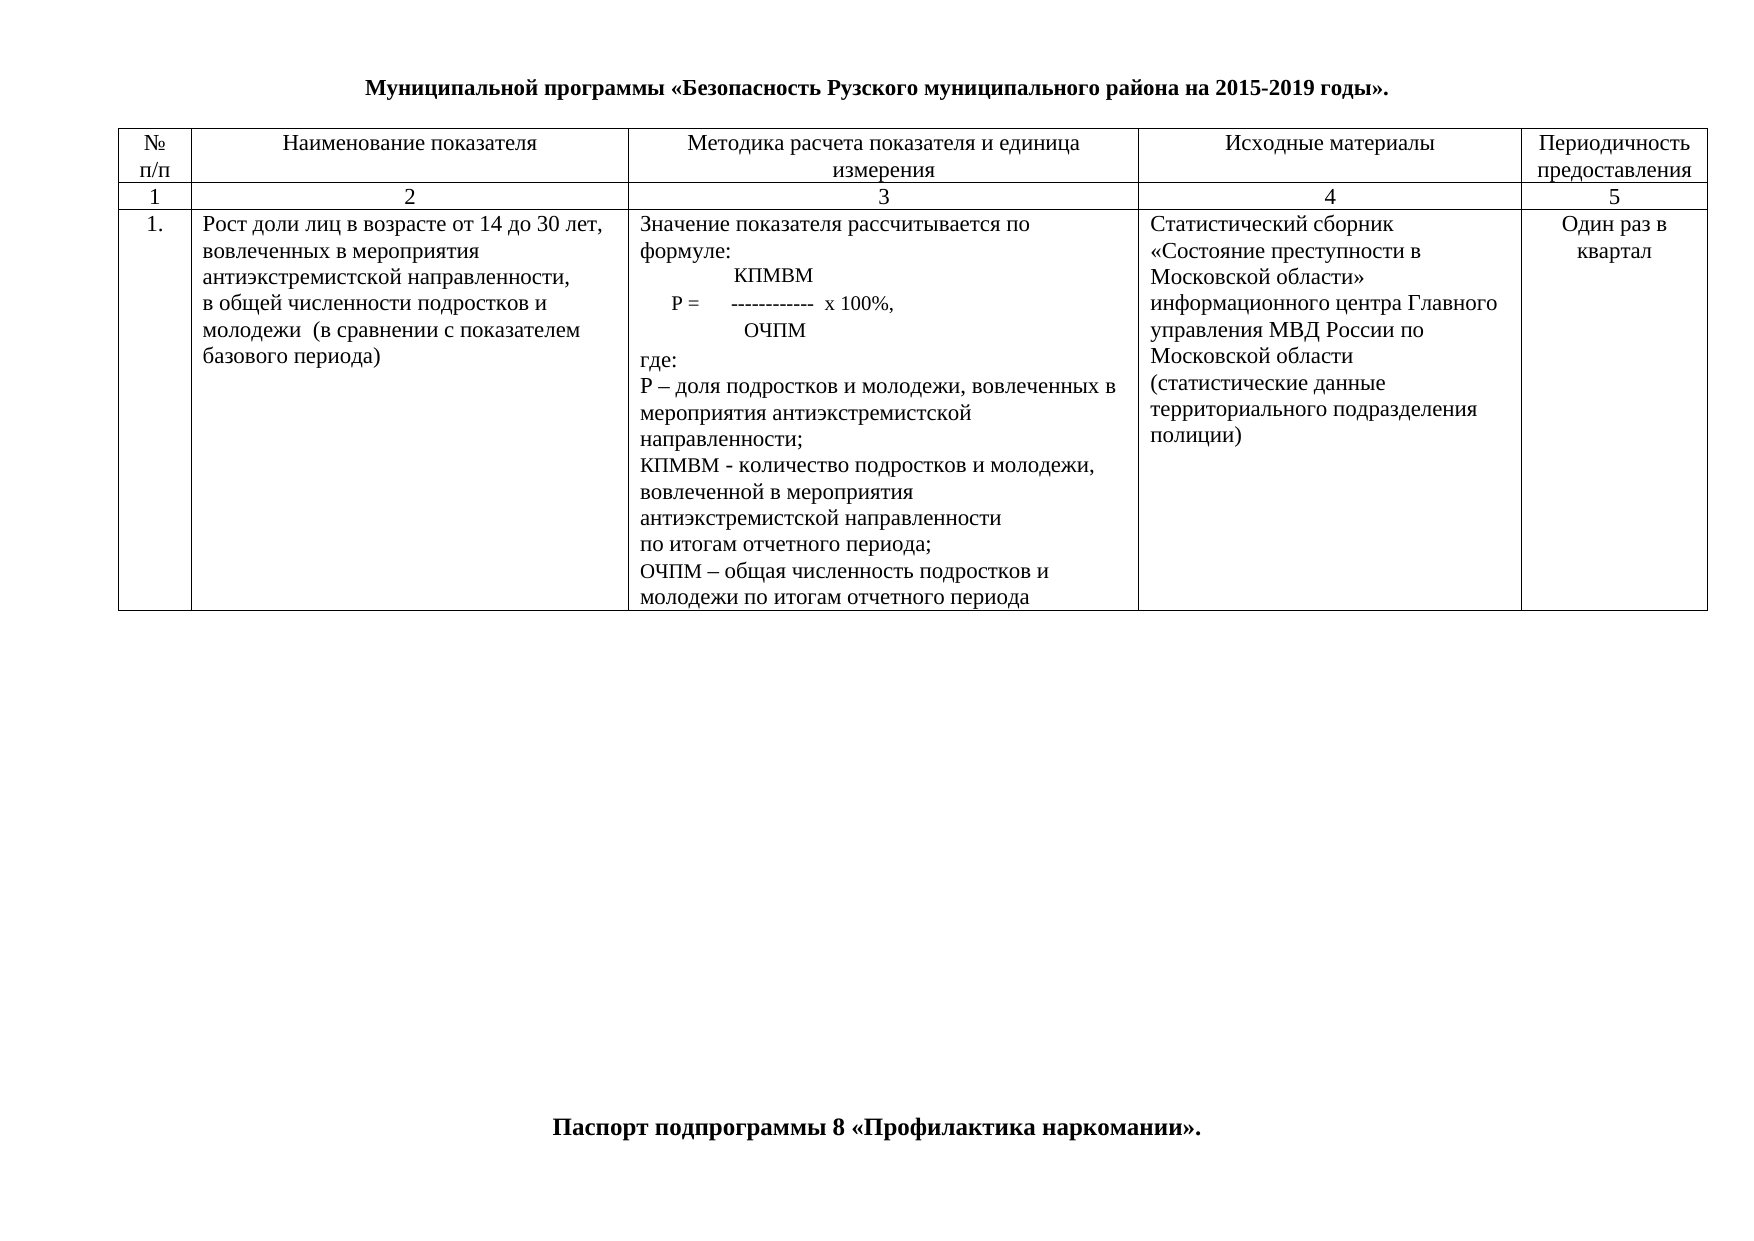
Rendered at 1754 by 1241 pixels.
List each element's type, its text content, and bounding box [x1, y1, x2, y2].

text Паспорт подпрограммы 8 «Профилактика наркомании». [118, 1112, 1636, 1140]
table_cell Значение показателя рассчитывается по формуле: КПМВМ P = ------------ х 100%, ОЧПМ где: P – доля подростков и молодежи, вовлеченных в мероприятия антиэкстремистской направленности; КПМВМ - количество подростков и молодежи, вовлеченной в мероприятия антиэкстремистской направленности по итогам отчетного периода; ОЧПМ – общая численность подростков и молодежи по итогам отчетного периода [629, 210, 1138, 609]
table_cell 5 [1522, 183, 1707, 209]
table_cell Один раз в квартал [1522, 210, 1707, 609]
table_cell Статистический сборник «Состояние преступности в Московской области» информационного центра Главного управления МВД России по Московской области (статистические данные территориального подразделения полиции) [1139, 210, 1521, 609]
table_cell 1 [119, 183, 191, 209]
table_cell 1. [119, 210, 191, 609]
table_cell 3 [629, 183, 1138, 209]
table_header Методика расчета показателя и единица измерения [629, 129, 1138, 182]
table_cell 2 [192, 183, 628, 209]
table_header Периодичность предоставления [1522, 129, 1707, 182]
table_header Наименование показателя [192, 129, 628, 182]
table_header Исходные материалы [1139, 129, 1521, 182]
table_cell Рост доли лиц в возрасте от 14 до 30 лет, вовлеченных в мероприятия антиэкстремистской направленности, в общей численности подростков и молодежи (в сравнении с показателем базового периода) [192, 210, 628, 609]
table_header № п/п [119, 129, 191, 182]
text Муниципальной программы «Безопасность Рузского муниципального района на 2015-2019 годы». [118, 74, 1636, 100]
table_cell 4 [1139, 183, 1521, 209]
